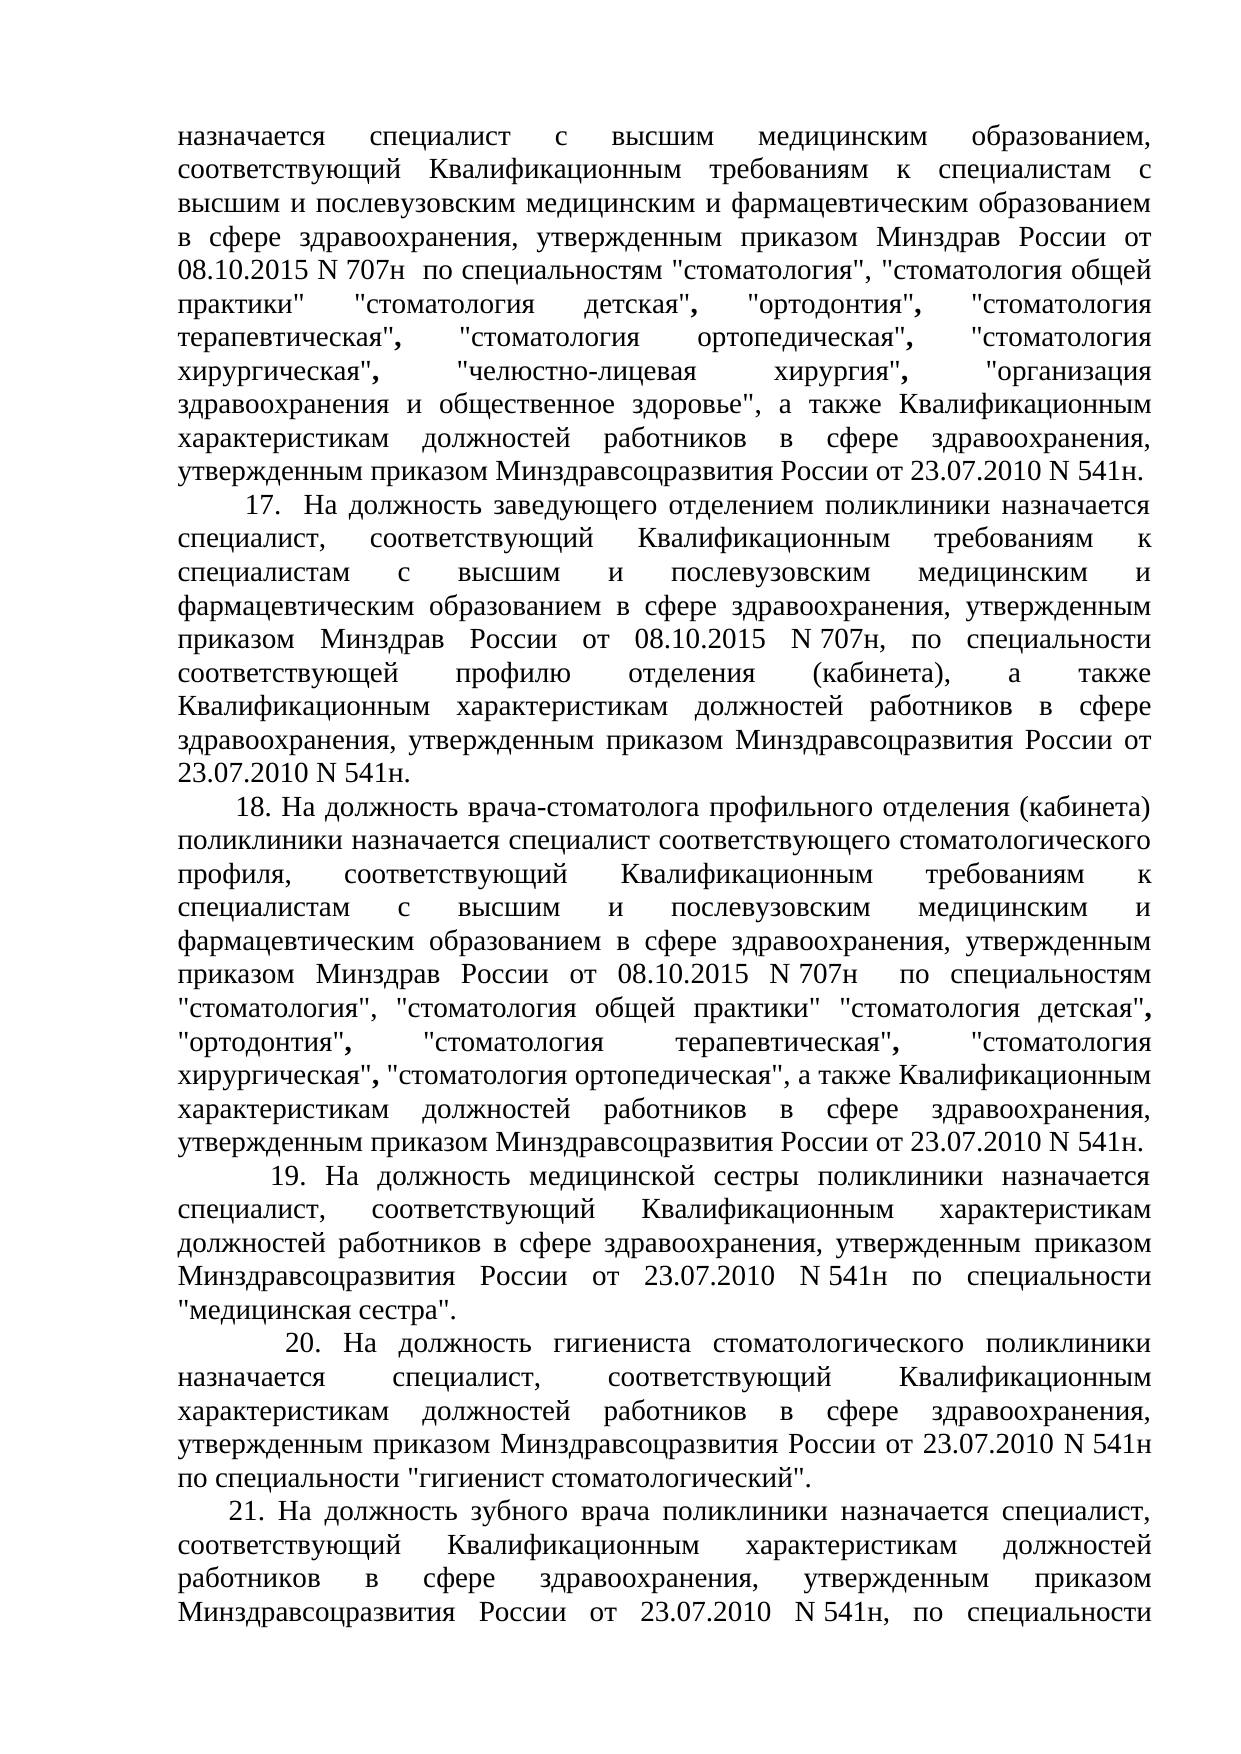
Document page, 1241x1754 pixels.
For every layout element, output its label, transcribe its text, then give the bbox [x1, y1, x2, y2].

text 17. На должность заведующего отделением поликлиники назначается специалист, соответствующий Квалификационным требованиям к специалистам с высшим и послевузовским медицинским и фармацевтическим образованием в сфере здравоохранения, утвержденным приказом Минздрав России от 08.10.2015 N 707н, по специальности соответствующей профилю отделения (кабинета), а также Квалификационным характеристикам должностей работников в сфере здравоохранения, утвержденным приказом Минздравсоцразвития России от 23.07.2010 N 541н. [177, 487, 1152, 789]
text 20. На должность гигиениста стоматологического поликлиники назначается специалист, соответствующий Квалификационным характеристикам должностей работников в сфере здравоохранения, утвержденным приказом Минздравсоцразвития России от 23.07.2010 N 541н по специальности "гигиенист стоматологический". [177, 1326, 1152, 1493]
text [177, 1493, 1152, 1627]
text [177, 118, 1152, 487]
text 19. На должность медицинской сестры поликлиники назначается специалист, соответствующий Квалификационным характеристикам должностей работников в сфере здравоохранения, утвержденным приказом Минздравсоцразвития России от 23.07.2010 N 541н по специальности "медицинская сестра". [177, 1158, 1152, 1326]
text 18. На должность врача-стоматолога профильного отделения (кабинета) поликлиники назначается специалист соответствующего стоматологического профиля, соответствующий Квалификационным требованиям к специалистам с высшим и послевузовским медицинским и фармацевтическим образованием в сфере здравоохранения, утвержденным приказом Минздрав России от 08.10.2015 N 707н по специальностям "стоматология", "стоматология общей практики" "стоматология детская", "ортодонтия", "стоматология терапевтическая", "стоматология хирургическая", "стоматология ортопедическая", а также Квалификационным характеристикам должностей работников в сфере здравоохранения, утвержденным приказом Минздравсоцразвития России от 23.07.2010 N 541н. [177, 789, 1152, 1158]
